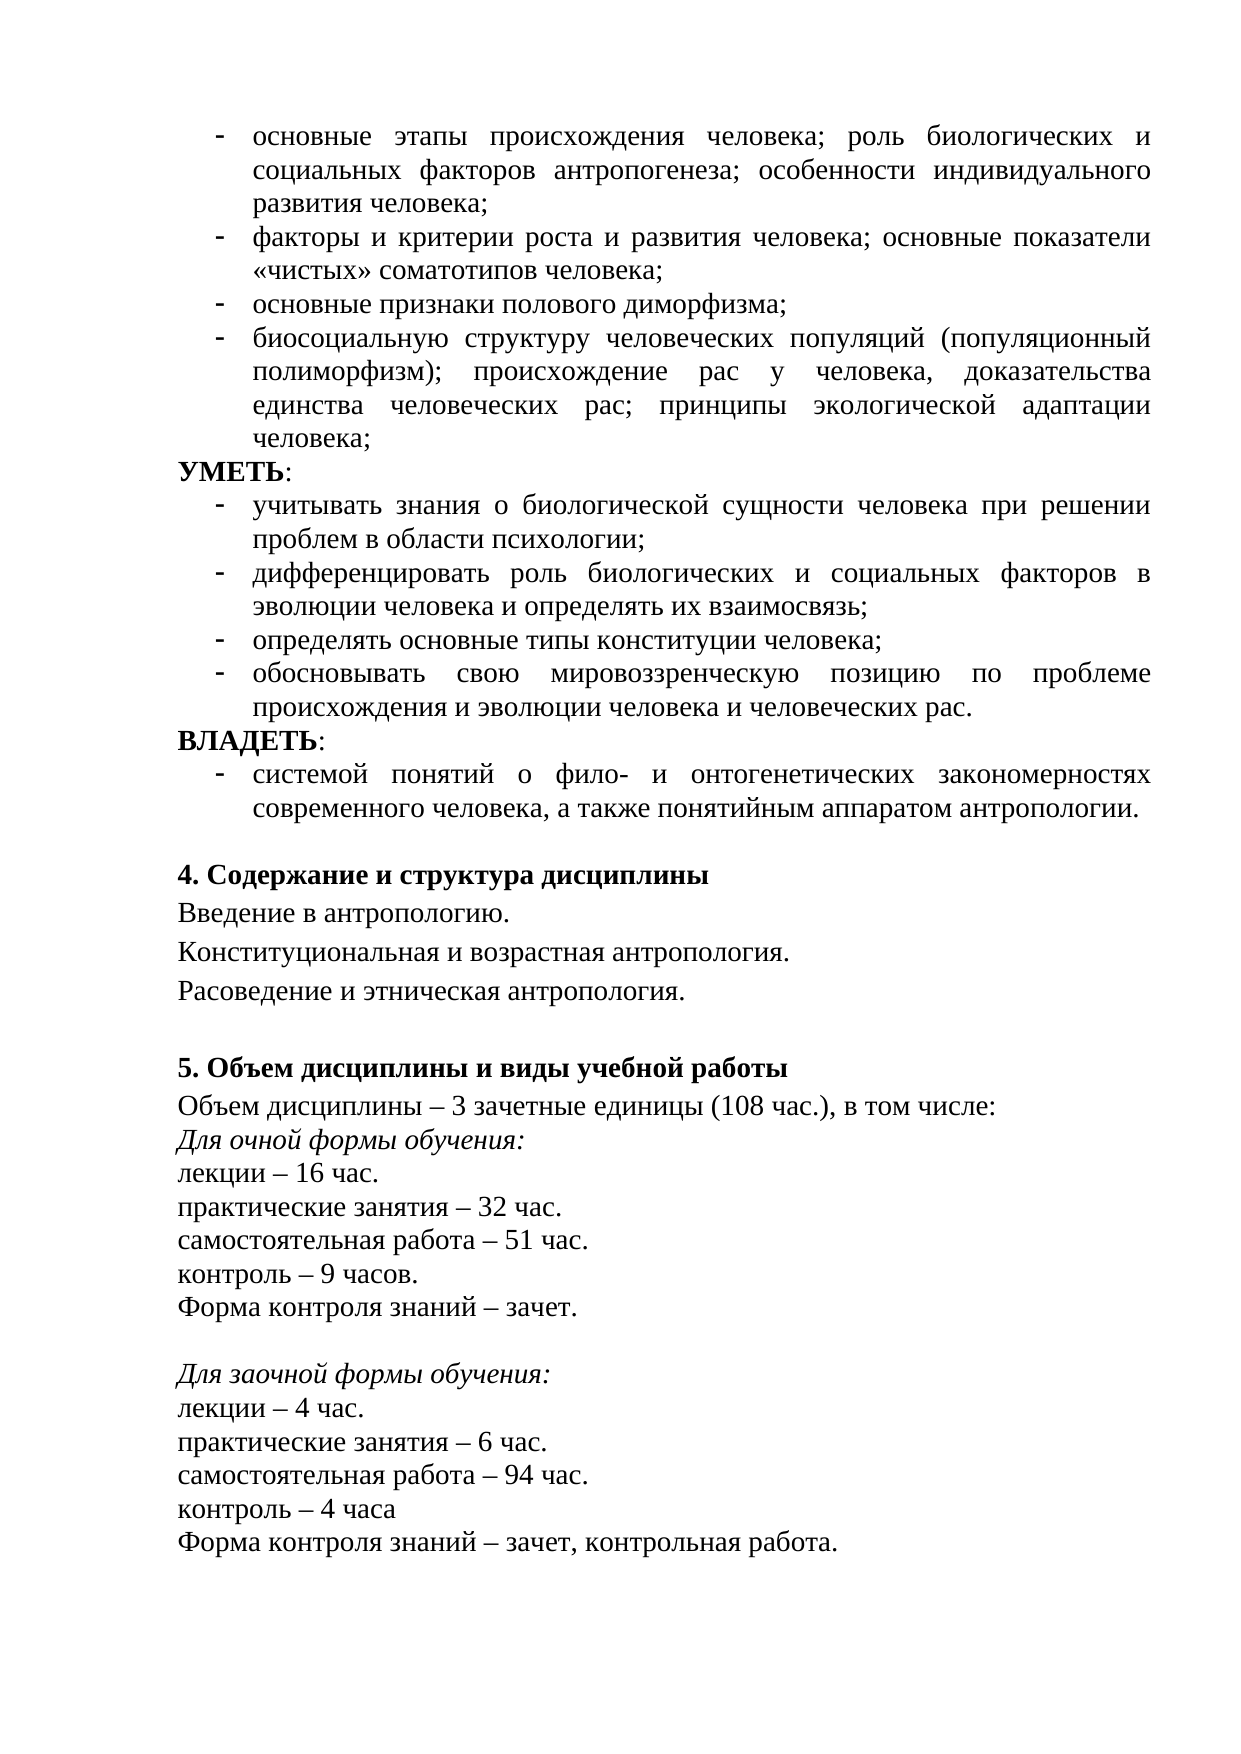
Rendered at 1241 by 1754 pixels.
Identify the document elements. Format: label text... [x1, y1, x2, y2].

text Форма контроля знаний – зачет, контрольная работа. [177, 1524, 1152, 1558]
list определять основные типы конституции человека; [215, 622, 1152, 656]
list биосоциальную структуру человеческих популяций (популяционный полиморфизм); происхождение рас у человека, доказательства единства человеческих рас; принципы экологической адаптации человека; [215, 320, 1152, 454]
list обосновывать свою мировоззренческую позицию по проблеме происхождения и эволюции человека и человеческих рас. [215, 656, 1152, 723]
text Объем дисциплины – 3 зачетные единицы (108 час.), в том числе: [177, 1088, 1152, 1122]
text Форма контроля знаний – зачет. [177, 1289, 1152, 1323]
text самостоятельная работа – 51 час. [177, 1222, 1152, 1256]
text практические занятия – 6 час. [177, 1424, 1152, 1457]
list факторы и критерии роста и развития человека; основные показатели «чистых» соматотипов человека; [215, 219, 1152, 286]
text Введение в антропологию. [177, 896, 1152, 929]
text лекции – 4 час. [177, 1390, 1152, 1424]
text 5. Объем дисциплины и виды учебной работы [177, 1050, 1152, 1083]
list системой понятий о фило- и онтогенетических закономерностях современного человека, а также понятийным аппаратом антропологии. [215, 756, 1152, 823]
text Конституциональная и возрастная антропология. [177, 934, 1152, 968]
text ВЛАДЕТЬ: [177, 723, 1152, 756]
list основные признаки полового диморфизма; [215, 286, 1152, 320]
text лекции – 16 час. [177, 1155, 1152, 1189]
list дифференцировать роль биологических и социальных факторов в эволюции человека и определять их взаимосвязь; [215, 555, 1152, 622]
text Расоведение и этническая антропология. [177, 973, 1152, 1006]
list основные этапы происхождения человека; роль биологических и социальных факторов антропогенеза; особенности индивидуального развития человека; [215, 118, 1152, 219]
text УМЕТЬ: [177, 454, 1152, 487]
text самостоятельная работа – 94 час. [177, 1457, 1152, 1491]
list учитывать знания о биологической сущности человека при решении проблем в области психологии; [215, 487, 1152, 555]
text практические занятия – 32 час. [177, 1189, 1152, 1222]
text Для заочной формы обучения: [177, 1357, 1152, 1390]
text контроль – 4 часа [177, 1491, 1152, 1524]
text Для очной формы обучения: [177, 1122, 1152, 1155]
text контроль – 9 часов. [177, 1256, 1152, 1289]
text 4. Содержание и структура дисциплины [177, 857, 1152, 891]
